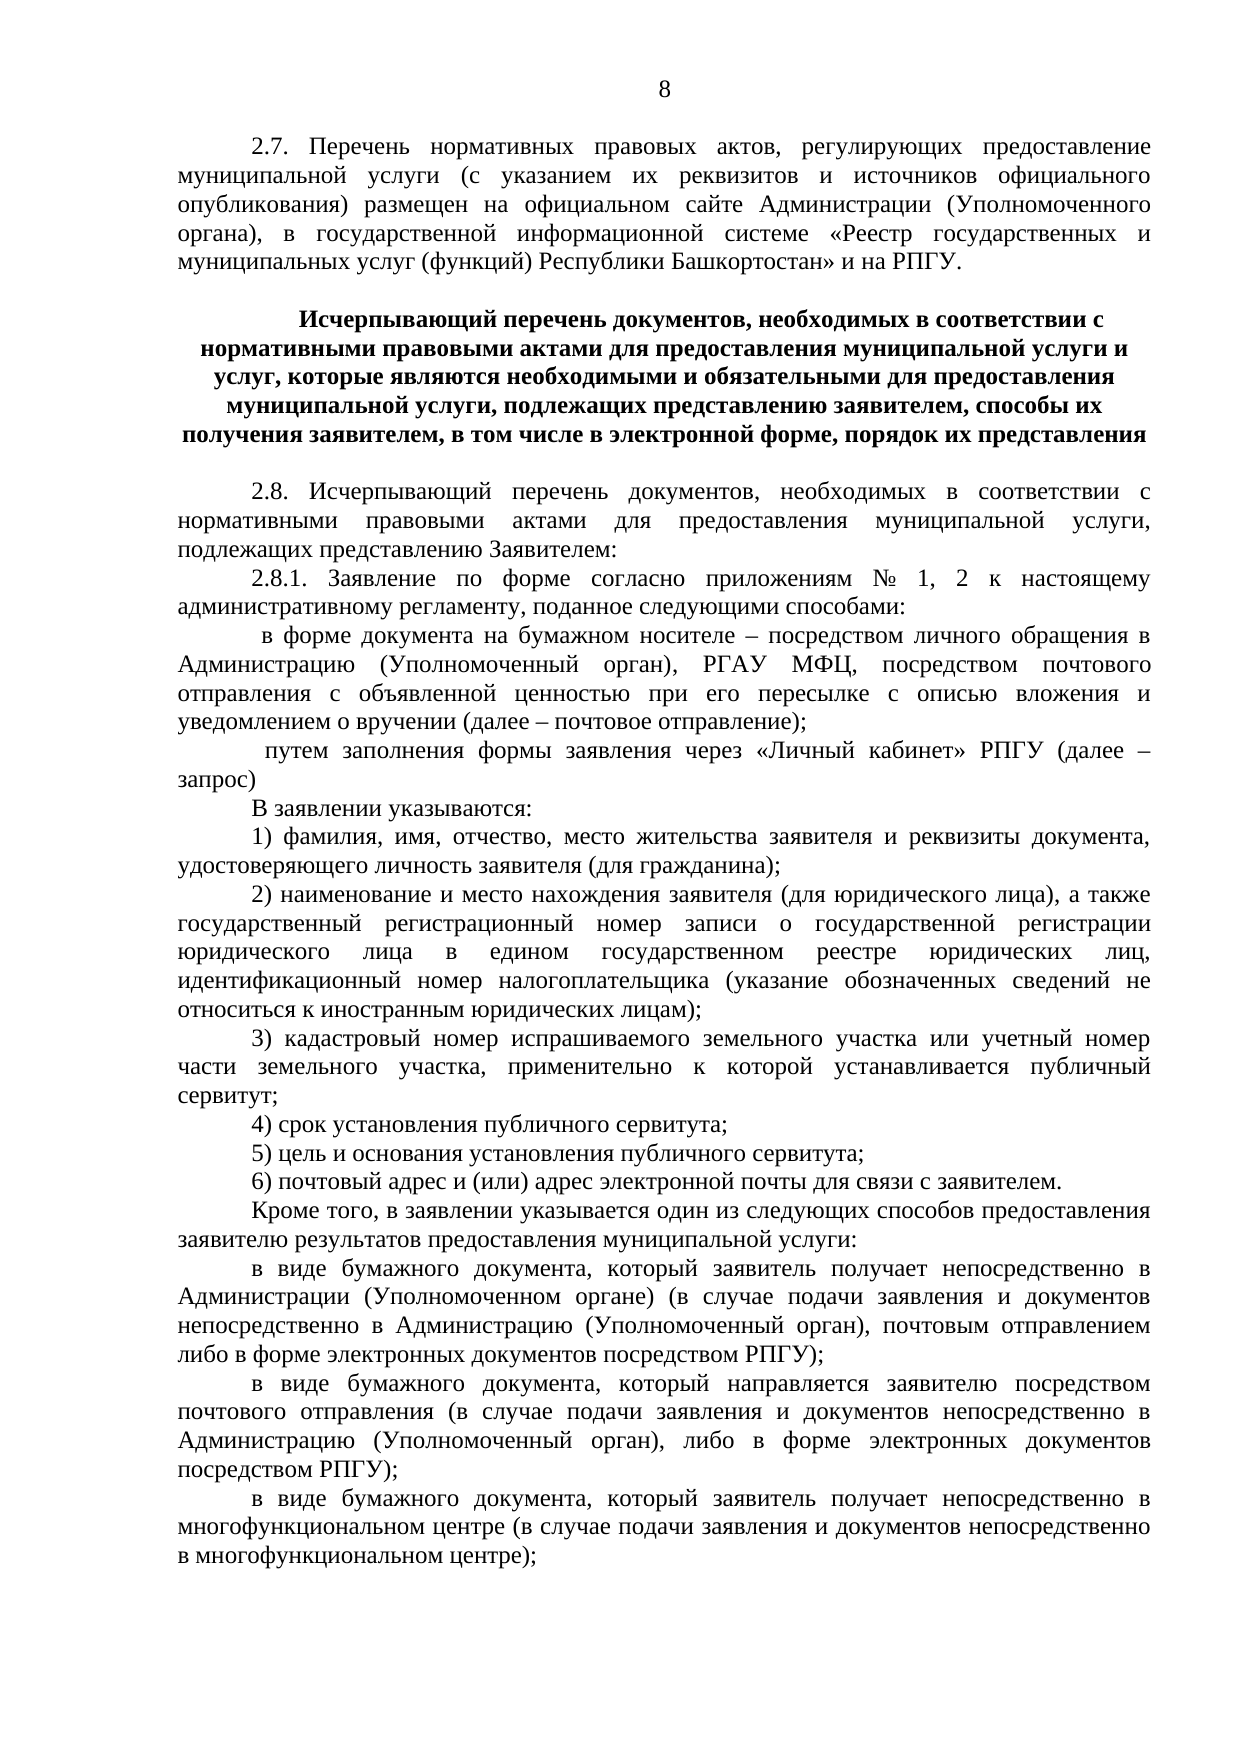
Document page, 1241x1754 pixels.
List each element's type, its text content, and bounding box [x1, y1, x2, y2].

text 4) срок установления публичного сервитута; [177, 1109, 1152, 1138]
text 3) кадастровый номер испрашиваемого земельного участка или учетный номер части земельного участка, применительно к которой устанавливается публичный сервитут; [177, 1023, 1152, 1109]
text 2.8. Исчерпывающий перечень документов, необходимых в соответствии с нормативными правовыми актами для предоставления муниципальной услуги, подлежащих представлению Заявителем: [177, 476, 1152, 563]
text в виде бумажного документа, который заявитель получает непосредственно в многофункциональном центре (в случае подачи заявления и документов непосредственно в многофункциональном центре); [177, 1483, 1152, 1569]
text в виде бумажного документа, который заявитель получает непосредственно в Администрации (Уполномоченном органе) (в случае подачи заявления и документов непосредственно в Администрацию (Уполномоченный орган), почтовым отправлением либо в форме электронных документов посредством РПГУ); [177, 1253, 1152, 1368]
text путем заполнения формы заявления через «Личный кабинет» РПГУ (далее – запрос) [177, 735, 1152, 793]
text 2.8.1. Заявление по форме согласно приложениям № 1, 2 к настоящему административному регламенту, поданное следующими способами: [177, 563, 1152, 620]
text 1) фамилия, имя, отчество, место жительства заявителя и реквизиты документа, удостоверяющего личность заявителя (для гражданина); [177, 821, 1152, 879]
text 5) цель и основания установления публичного сервитута; [177, 1138, 1152, 1166]
text 6) почтовый адрес и (или) адрес электронной почты для связи с заявителем. [177, 1166, 1152, 1195]
text Исчерпывающий перечень документов, необходимых в соответствии с нормативными правовыми актами для предоставления муниципальной услуги и услуг, которые являются необходимыми и обязательными для предоставления муниципальной услуги, подлежащих представлению заявителем, способы их получения заявителем, в том числе в электронной форме, порядок их представления [177, 304, 1152, 448]
text 2) наименование и место нахождения заявителя (для юридического лица), а также государственный регистрационный номер записи о государственной регистрации юридического лица в едином государственном реестре юридических лиц, идентификационный номер налогоплательщика (указание обозначенных сведений не относиться к иностранным юридических лицам); [177, 879, 1152, 1023]
text 2.7. Перечень нормативных правовых актов, регулирующих предоставление муниципальной услуги (с указанием их реквизитов и источников официального опубликования) размещен на официальном сайте Администрации (Уполномоченного органа), в государственной информационной системе «Реестр государственных и муниципальных услуг (функций) Республики Башкортостан» и на РПГУ. [177, 131, 1152, 275]
text в форме документа на бумажном носителе – посредством личного обращения в Администрацию (Уполномоченный орган), РГАУ МФЦ, посредством почтового отправления с объявленной ценностью при его пересылке с описью вложения и уведомлением о вручении (далее – почтовое отправление); [177, 620, 1152, 735]
text в виде бумажного документа, который направляется заявителю посредством почтового отправления (в случае подачи заявления и документов непосредственно в Администрацию (Уполномоченный орган), либо в форме электронных документов посредством РПГУ); [177, 1368, 1152, 1483]
text В заявлении указываются: [177, 793, 1152, 821]
text Кроме того, в заявлении указывается один из следующих способов предоставления заявителю результатов предоставления муниципальной услуги: [177, 1195, 1152, 1253]
